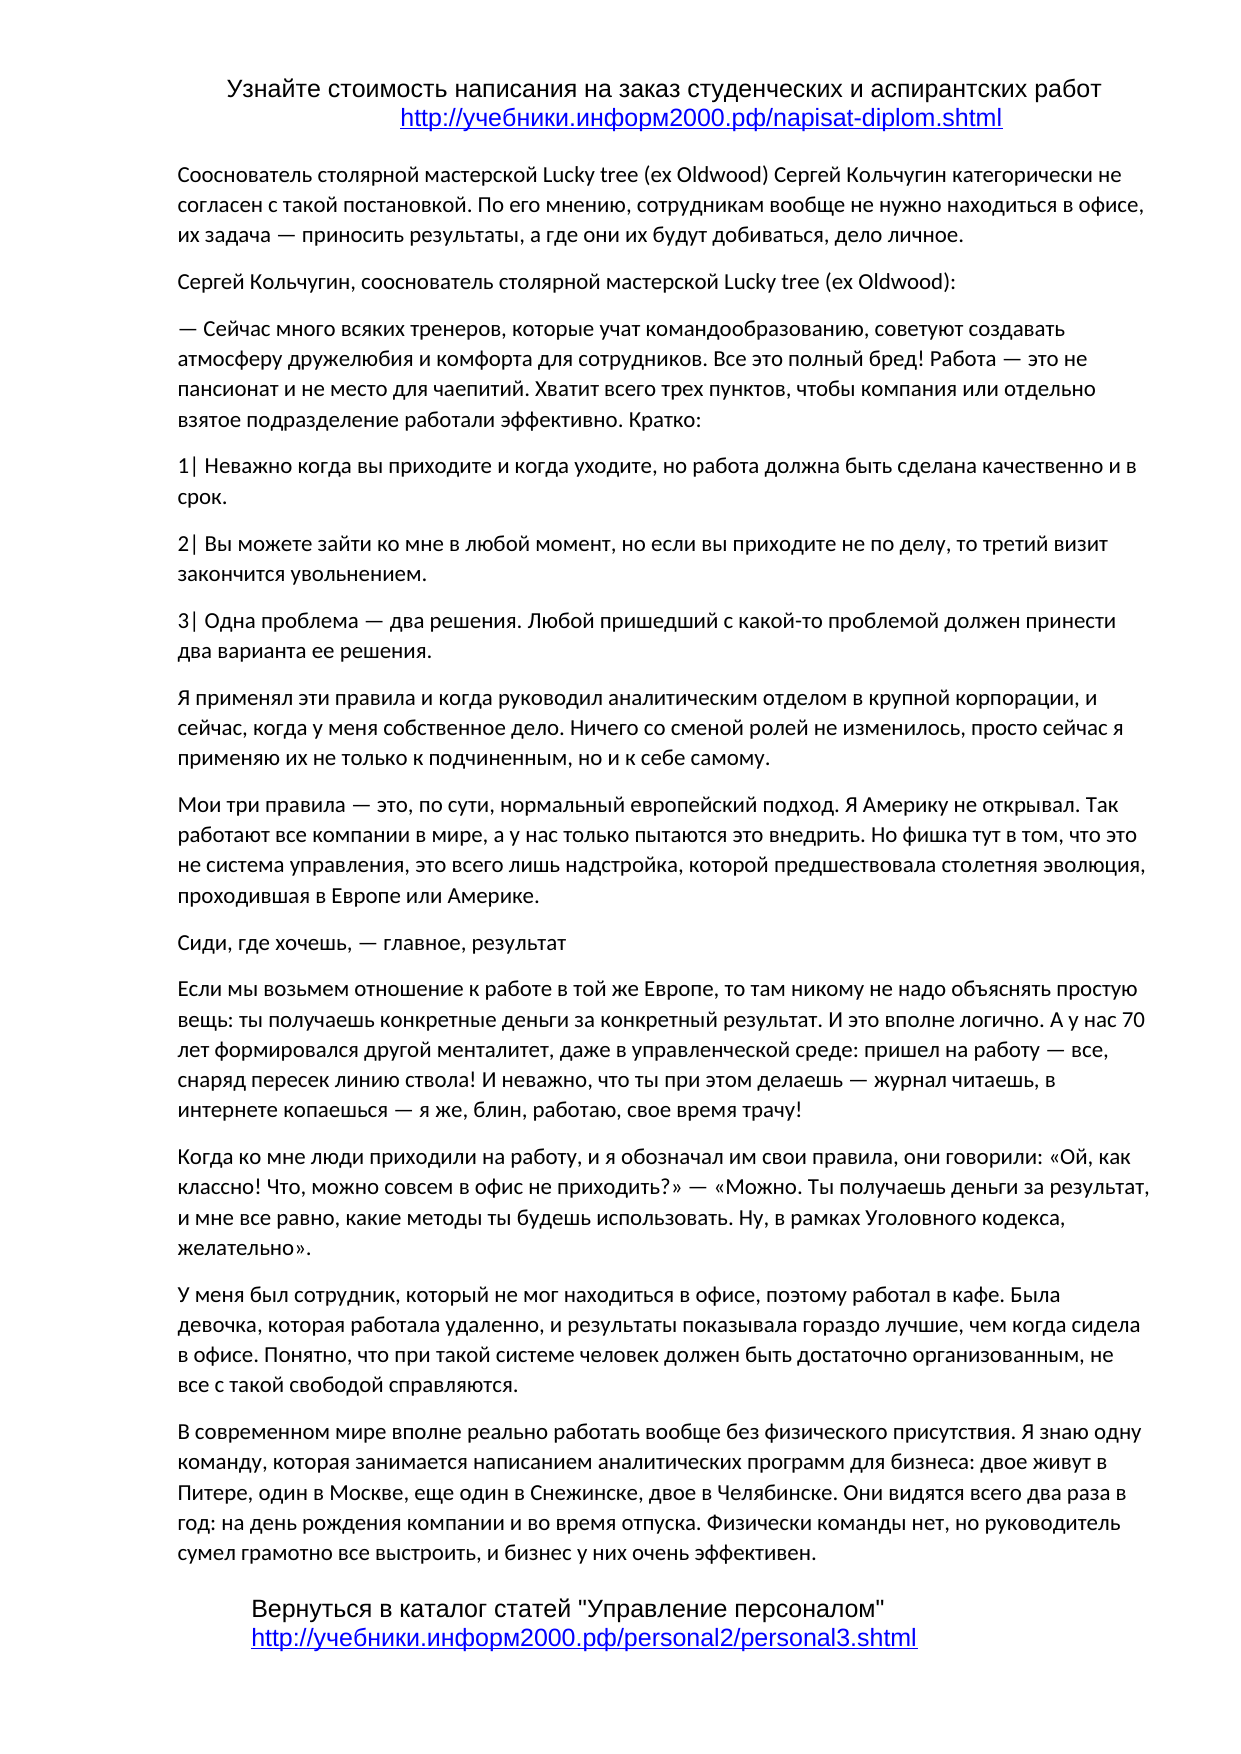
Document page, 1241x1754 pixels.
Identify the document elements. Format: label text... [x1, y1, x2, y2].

text 2| Вы можете зайти ко мне в любой момент, но если вы приходите не по делу, то третий визит закончится увольнением. [177, 529, 1152, 587]
text Сергей Кольчугин, сооснователь столярной мастерской Lucky tree (ex Oldwood): [177, 267, 1152, 295]
text 1| Неважно когда вы приходите и когда уходите, но работа должна быть сделана качественно и в срок. [177, 452, 1152, 510]
text Я применял эти правила и когда руководил аналитическим отделом в крупной корпорации, и сейчас, когда у меня собственное дело. Ничего со сменой ролей не изменилось, просто сейчас я применяю их не только к подчиненным, но и к себе самому. [177, 683, 1152, 771]
text У меня был сотрудник, который не мог находиться в офисе, поэтому работал в кафе. Была девочка, которая работала удаленно, и результаты показывала гораздо лучшие, чем когда сидела в офисе. Понятно, что при такой системе человек должен быть достаточно организованным, не все с такой свободой справляются. [177, 1280, 1152, 1398]
text Сиди, где хочешь, — главное, результат [177, 928, 1152, 956]
text — Сейчас много всяких тренеров, которые учат командообразованию, советуют создавать атмосферу дружелюбия и комфорта для сотрудников. Все это полный бред! Работа — это не пансионат и не место для чаепитий. Хватит всего трех пунктов, чтобы компания или отдельно взятое подразделение работали эффективно. Кратко: [177, 314, 1152, 433]
text Когда ко мне люди приходили на работу, и я обозначал им свои правила, они говорили: «Ой, как классно! Что, можно совсем в офис не приходить?» — «Можно. Ты получаешь деньги за результат, и мне все равно, какие методы ты будешь использовать. Ну, в рамках Уголовного кодекса, желательно». [177, 1142, 1152, 1261]
text В современном мире вполне реально работать вообще без физического присутствия. Я знаю одну команду, которая занимается написанием аналитических программ для бизнеса: двое живут в Питере, один в Москве, еще один в Снежинске, двое в Челябинске. Они видятся всего два раза в год: на день рождения компании и во время отпуска. Физически команды нет, но руководитель сумел грамотно все выстроить, и бизнес у них очень эффективен. [177, 1417, 1152, 1566]
text 3| Одна проблема — два решения. Любой пришедший с какой-то проблемой должен принести два варианта ее решения. [177, 606, 1152, 664]
text Мои три правила — это, по сути, нормальный европейский подход. Я Америку не открывал. Так работают все компании в мире, а у нас только пытаются это внедрить. Но фишка тут в том, что это не система управления, это всего лишь надстройка, которой предшествовала столетняя эволюция, проходившая в Европе или Америке. [177, 790, 1152, 909]
text Если мы возьмем отношение к работе в той же Европе, то там никому не надо объяснять простую вещь: ты получаешь конкретные деньги за конкретный результат. И это вполне логично. А у нас 70 лет формировался другой менталитет, даже в управленческой среде: пришел на работу — все, снаряд пересек линию ствола! И неважно, что ты при этом делаешь — журнал читаешь, в интернете копаешься — я же, блин, работаю, свое время трачу! [177, 974, 1152, 1123]
text Сооснователь столярной мастерской Lucky tree (ex Oldwood) Сергей Кольчугин категорически не согласен с такой постановкой. По его мнению, сотрудникам вообще не нужно находиться в офисе, их задача — приносить результаты, а где они их будут добиваться, дело личное. [177, 160, 1152, 248]
